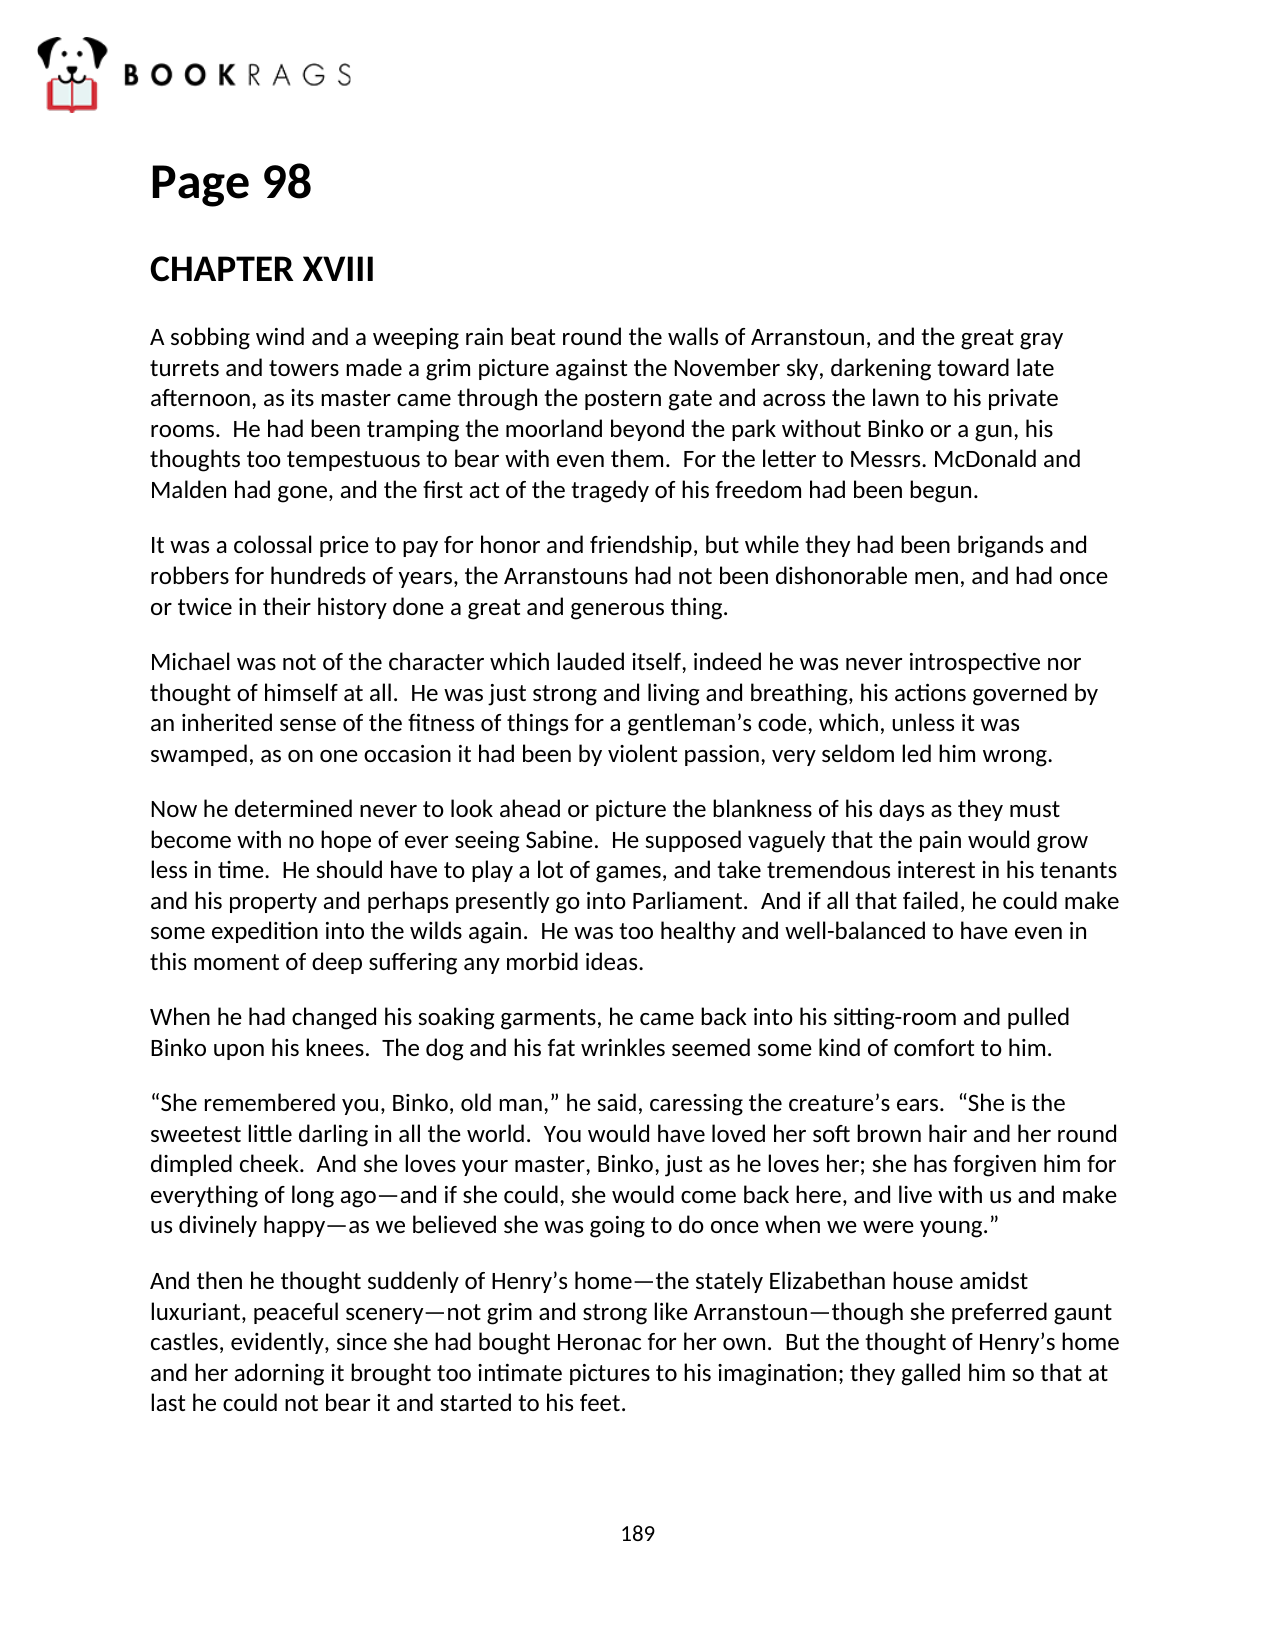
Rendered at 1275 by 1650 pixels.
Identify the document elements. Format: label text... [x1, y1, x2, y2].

text When he had changed his soaking garments, he came back into his sitting-room and pulled Binko upon his knees. The dog and his fat wrinkles seemed some kind of comfort to him. [150, 1001, 1125, 1062]
text CHAPTER XVIII [150, 244, 1125, 290]
picture [37, 37, 351, 113]
text Michael was not of the character which lauded itself, indeed he was never introspective nor thought of himself at all. He was just strong and living and breathing, his actions governed by an inherited sense of the fitness of things for a gentleman’s code, which, unless it was swamped, as on one occasion it had been by violent passion, very seldom led him wrong. [150, 646, 1125, 768]
text It was a colossal price to pay for honor and friendship, but while they had been brigands and robbers for hundreds of years, the Arranstouns had not been dishonorable men, and had once or twice in their history done a great and generous thing. [150, 530, 1125, 621]
text Now he determined never to look ahead or picture the blankness of his days as they must become with no hope of ever seeing Sabine. He supposed vaguely that the pain would grow less in time. He should have to play a lot of games, and take tremendous interest in his tenants and his property and perhaps presently go into Parliament. And if all that failed, he could make some expedition into the wilds again. He was too healthy and well-balanced to have even in this moment of deep suffering any morbid ideas. [150, 793, 1125, 976]
text Page 98 [150, 150, 1125, 211]
text “She remembered you, Binko, old man,” he said, caressing the creature’s ears. “She is the sweetest little darling in all the world. You would have loved her soft brown hair and her round dimpled cheek. And she loves your master, Binko, just as he loves her; she has forgiven him for everything of long ago—­and if she could, she would come back here, and live with us and make us divinely happy—­as we believed she was going to do once when we were young.” [150, 1087, 1125, 1240]
text And then he thought suddenly of Henry’s home—­the stately Elizabethan house amidst luxuriant, peaceful scenery—­not grim and strong like Arranstoun—­though she preferred gaunt castles, evidently, since she had bought Heronac for her own. But the thought of Henry’s home and her adorning it brought too intimate pictures to his imagination; they galled him so that at last he could not bear it and started to his feet. [150, 1265, 1125, 1418]
text A sobbing wind and a weeping rain beat round the walls of Arranstoun, and the great gray turrets and towers made a grim picture against the November sky, darkening toward late afternoon, as its master came through the postern gate and across the lawn to his private rooms. He had been tramping the moorland beyond the park without Binko or a gun, his thoughts too tempestuous to bear with even them. For the letter to Messrs. McDonald and Malden had gone, and the first act of the tragedy of his freedom had been begun. [150, 322, 1125, 505]
